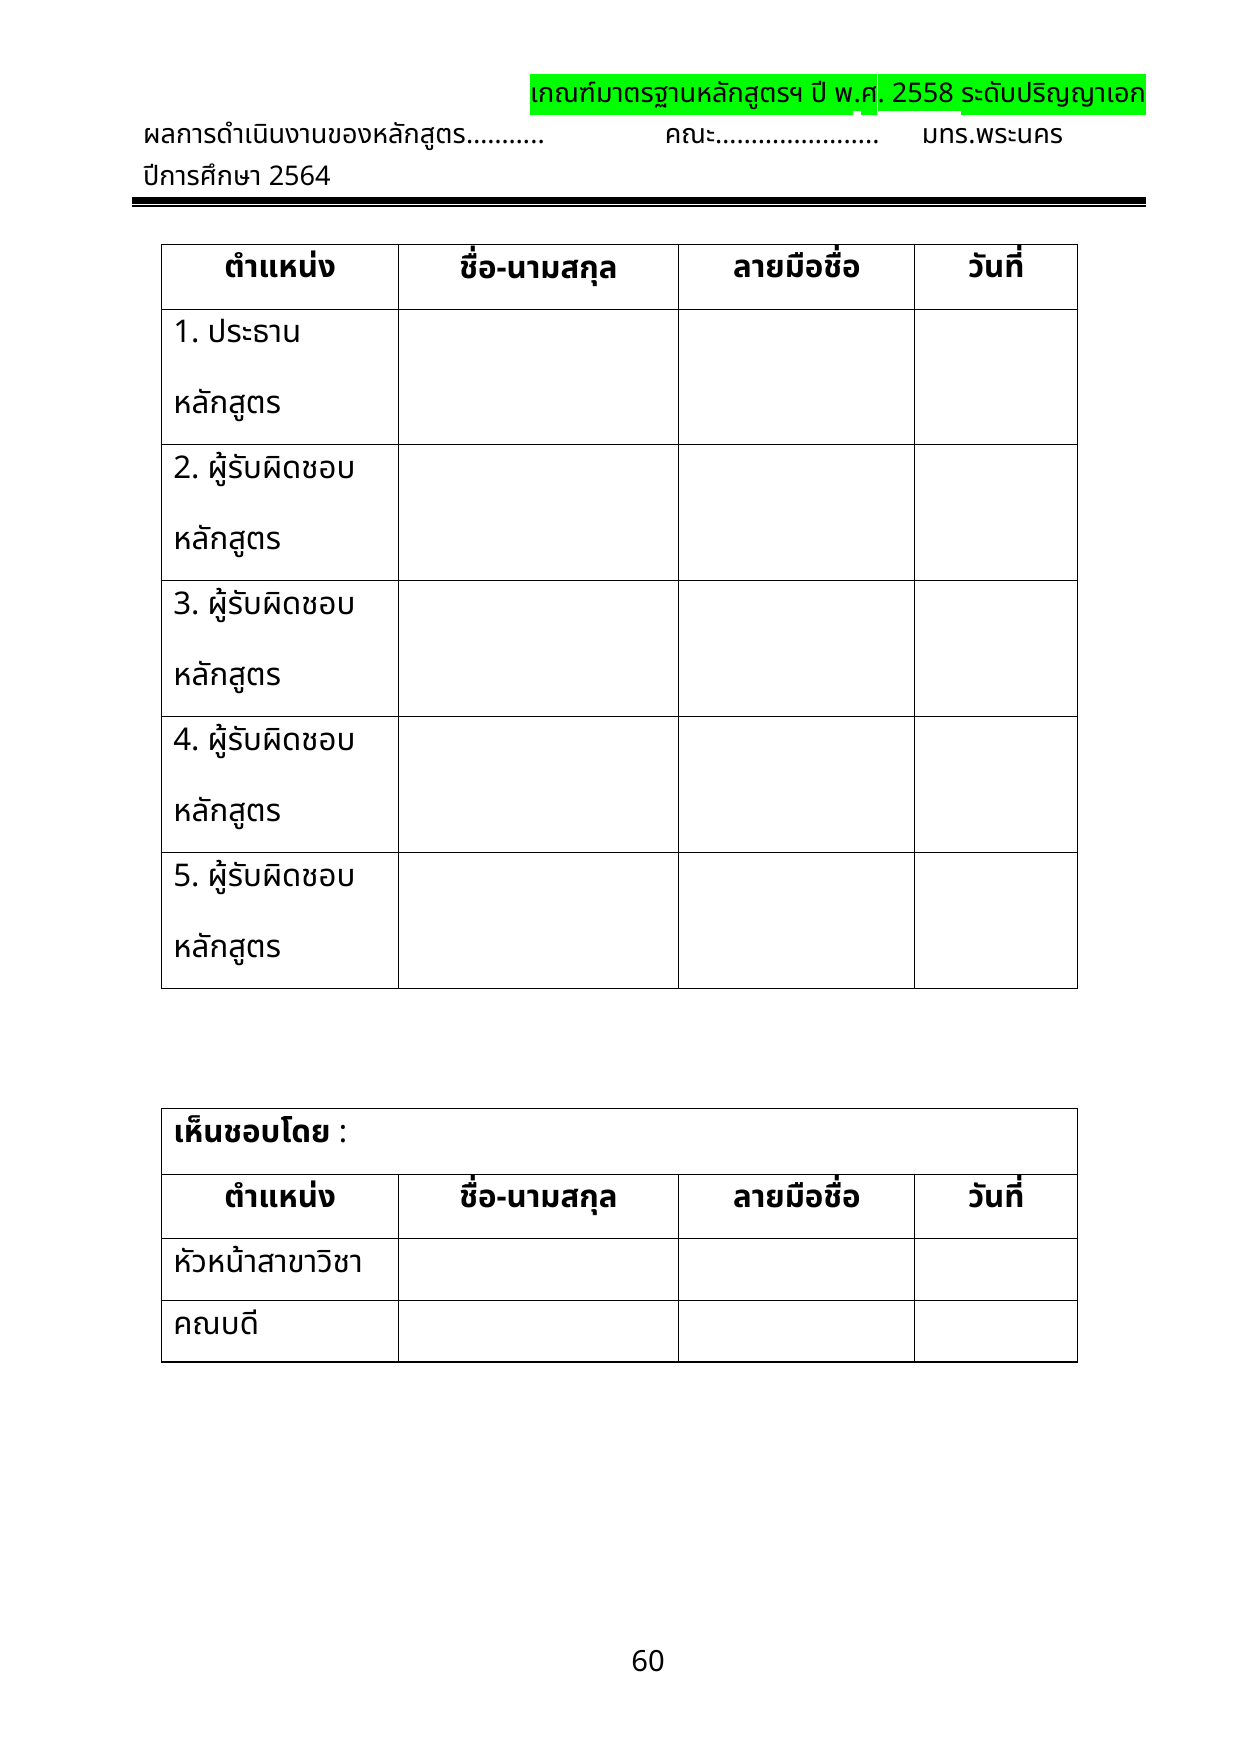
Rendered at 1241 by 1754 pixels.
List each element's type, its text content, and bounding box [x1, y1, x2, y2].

table_cell ตำแหน่ง [162, 1175, 398, 1238]
table_cell [679, 581, 914, 716]
table_cell [679, 1301, 914, 1361]
table_cell วันที่ [915, 245, 1077, 308]
table_cell [915, 581, 1077, 716]
table_cell 5. ผู้รับผิดชอบหลักสูตร [162, 853, 398, 988]
table_cell [915, 853, 1077, 988]
table_cell ชื่อ-นามสกุล [399, 1175, 678, 1238]
table_cell ลายมือชื่อ [679, 245, 914, 308]
table_cell [679, 717, 914, 852]
table_cell [915, 445, 1077, 580]
table_cell หัวหน้าสาขาวิชา [162, 1239, 398, 1300]
table_cell [399, 445, 678, 580]
table_cell 1. ประธานหลักสูตร [162, 310, 398, 444]
table_cell วันที่ [915, 1175, 1077, 1238]
table_cell ลายมือชื่อ [679, 1175, 914, 1238]
table_cell [679, 1239, 914, 1300]
table_cell 4. ผู้รับผิดชอบหลักสูตร [162, 717, 398, 852]
table_cell [399, 1239, 678, 1300]
table_cell คณบดี [162, 1301, 398, 1361]
table_cell [399, 717, 678, 852]
table_cell [915, 1301, 1077, 1361]
table_cell 2. ผู้รับผิดชอบหลักสูตร [162, 445, 398, 580]
table_cell [915, 310, 1077, 444]
table_cell ตำแหน่ง [162, 245, 398, 308]
table_cell [399, 853, 678, 988]
table_cell 3. ผู้รับผิดชอบหลักสูตร [162, 581, 398, 716]
table_cell ชื่อ-นามสกุล [399, 245, 678, 308]
table_cell [915, 1239, 1077, 1300]
table_cell [915, 717, 1077, 852]
table_header เห็นชอบโดย : [162, 1109, 1077, 1173]
table_cell [679, 445, 914, 580]
table_cell [679, 853, 914, 988]
table_cell [399, 310, 678, 444]
table_cell [679, 310, 914, 444]
table_cell [399, 581, 678, 716]
table_cell [399, 1301, 678, 1361]
